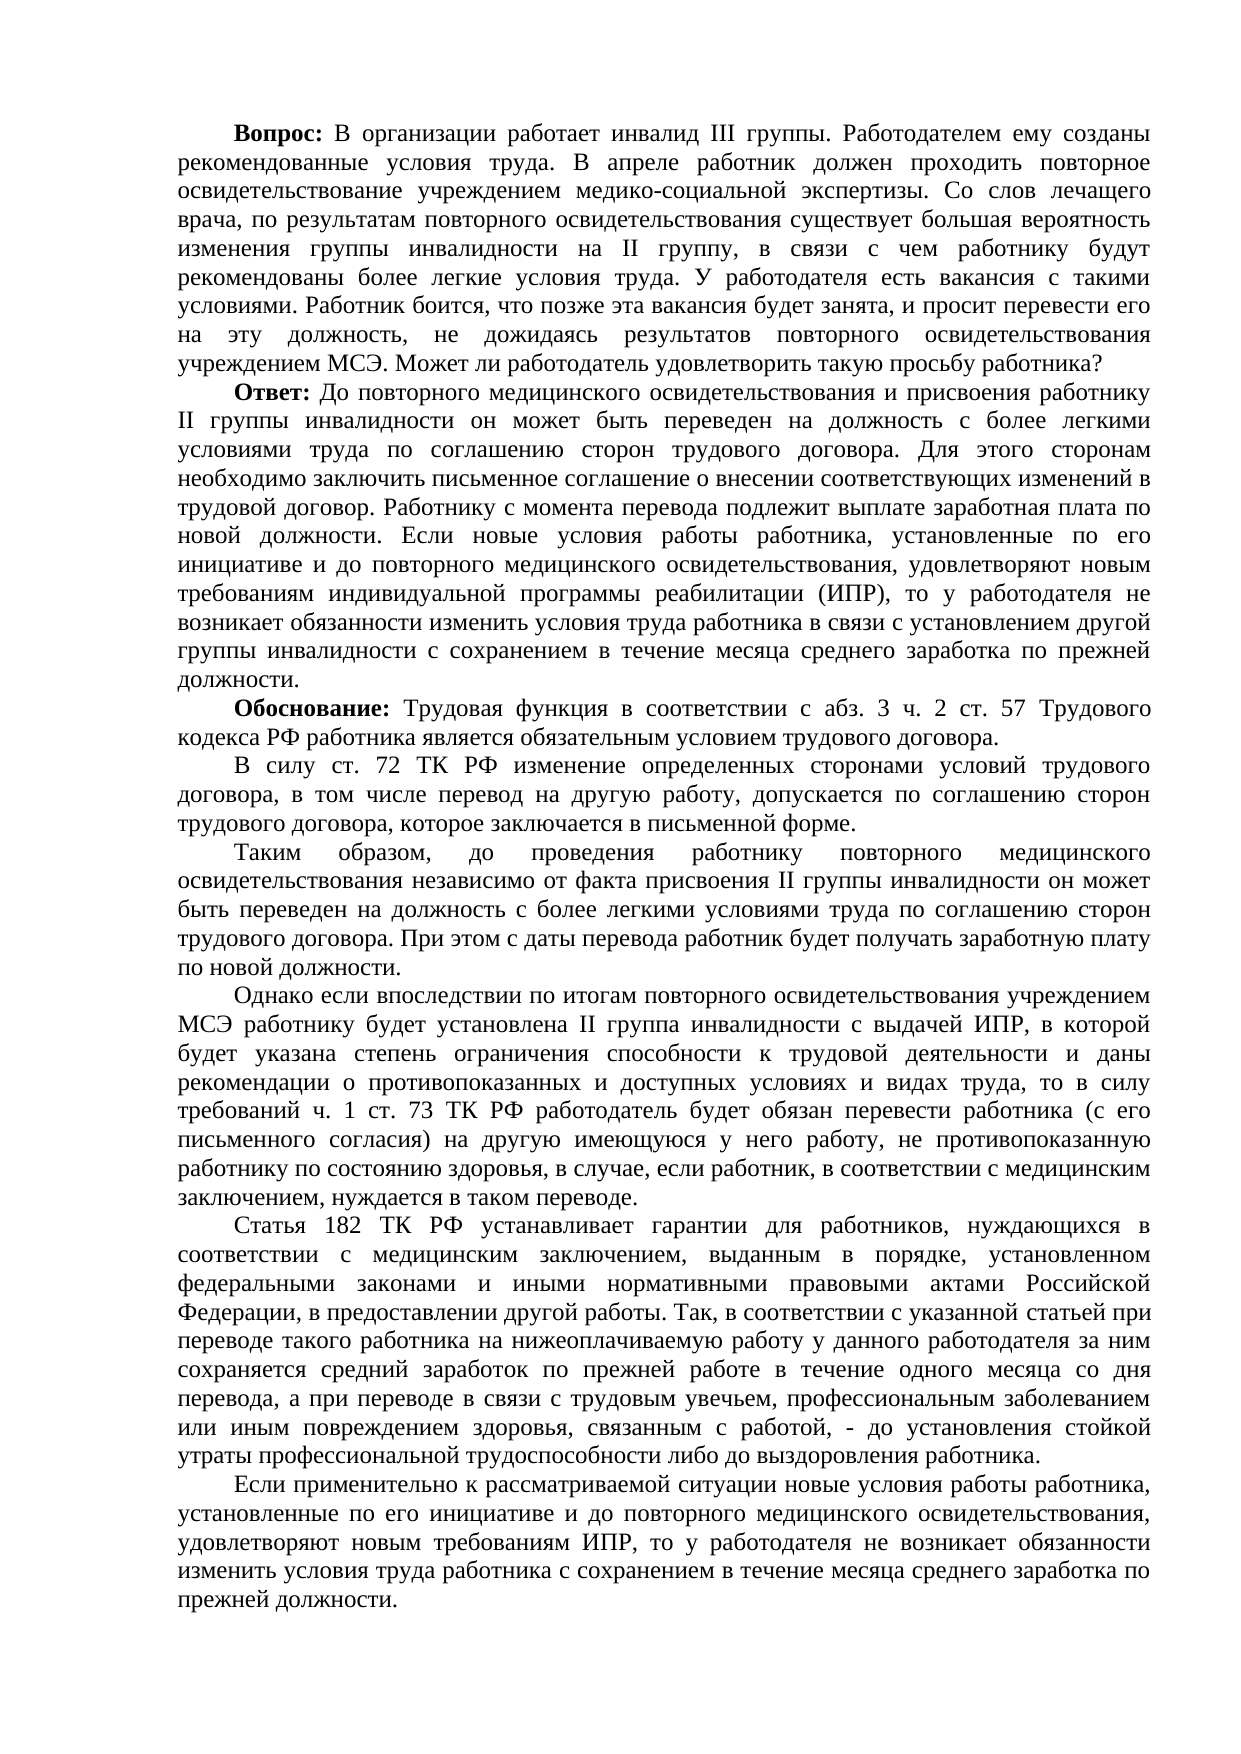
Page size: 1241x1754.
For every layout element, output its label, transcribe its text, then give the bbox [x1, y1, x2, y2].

text Если применительно к рассматриваемой ситуации новые условия работы работника, установленные по его инициативе и до повторного медицинского освидетельствования, удовлетворяют новым требованиям ИПР, то у работодателя не возникает обязанности изменить условия труда работника с сохранением в течение месяца среднего заработка по прежней должности. [177, 1469, 1152, 1613]
text Статья 182 ТК РФ устанавливает гарантии для работников, нуждающихся в соответствии с медицинским заключением, выданным в порядке, установленном федеральными законами и иными нормативными правовыми актами Российской Федерации, в предоставлении другой работы. Так, в соответствии с указанной статьей при переводе такого работника на нижеоплачиваемую работу у данного работодателя за ним сохраняется средний заработок по прежней работе в течение одного месяца со дня перевода, а при переводе в связи с трудовым увечьем, профессиональным заболеванием или иным повреждением здоровья, связанным с работой, - до установления стойкой утраты профессиональной трудоспособности либо до выздоровления работника. [177, 1211, 1152, 1469]
text Однако если впоследствии по итогам повторного освидетельствования учреждением МСЭ работнику будет установлена II группа инвалидности с выдачей ИПР, в которой будет указана степень ограничения способности к трудовой деятельности и даны рекомендации о противопоказанных и доступных условиях и видах труда, то в силу требований ч. 1 ст. 73 ТК РФ работодатель будет обязан перевести работника (с его письменного согласия) на другую имеющуюся у него работу, не противопоказанную работнику по состоянию здоровья, в случае, если работник, в соответствии с медицинским заключением, нуждается в таком переводе. [177, 981, 1152, 1211]
text В силу ст. 72 ТК РФ изменение определенных сторонами условий трудового договора, в том числе перевод на другую работу, допускается по соглашению сторон трудового договора, которое заключается в письменной форме. [177, 751, 1152, 837]
text Вопрос: В организации работает инвалид III группы. Работодателем ему созданы рекомендованные условия труда. В апреле работник должен проходить повторное освидетельствование учреждением медико-социальной экспертизы. Со слов лечащего врача, по результатам повторного освидетельствования существует большая вероятность изменения группы инвалидности на II группу, в связи с чем работнику будут рекомендованы более легкие условия труда. У работодателя есть вакансия с такими условиями. Работник боится, что позже эта вакансия будет занята, и просит перевести его на эту должность, не дожидаясь результатов повторного освидетельствования учреждением МСЭ. Может ли работодатель удовлетворить такую просьбу работника? [177, 118, 1152, 377]
text Таким образом, до проведения работнику повторного медицинского освидетельствования независимо от факта присвоения II группы инвалидности он может быть переведен на должность с более легкими условиями труда по соглашению сторон трудового договора. При этом с даты перевода работник будет получать заработную плату по новой должности. [177, 837, 1152, 981]
text Обоснование: Трудовая функция в соответствии с абз. 3 ч. 2 ст. 57 Трудового кодекса РФ работника является обязательным условием трудового договора. [177, 693, 1152, 751]
text Ответ: До повторного медицинского освидетельствования и присвоения работнику II группы инвалидности он может быть переведен на должность с более легкими условиями труда по соглашению сторон трудового договора. Для этого сторонам необходимо заключить письменное соглашение о внесении соответствующих изменений в трудовой договор. Работнику с момента перевода подлежит выплате заработная плата по новой должности. Если новые условия работы работника, установленные по его инициативе и до повторного медицинского освидетельствования, удовлетворяют новым требованиям индивидуальной программы реабилитации (ИПР), то у работодателя не возникает обязанности изменить условия труда работника в связи с установлением другой группы инвалидности с сохранением в течение месяца среднего заработка по прежней должности. [177, 377, 1152, 693]
